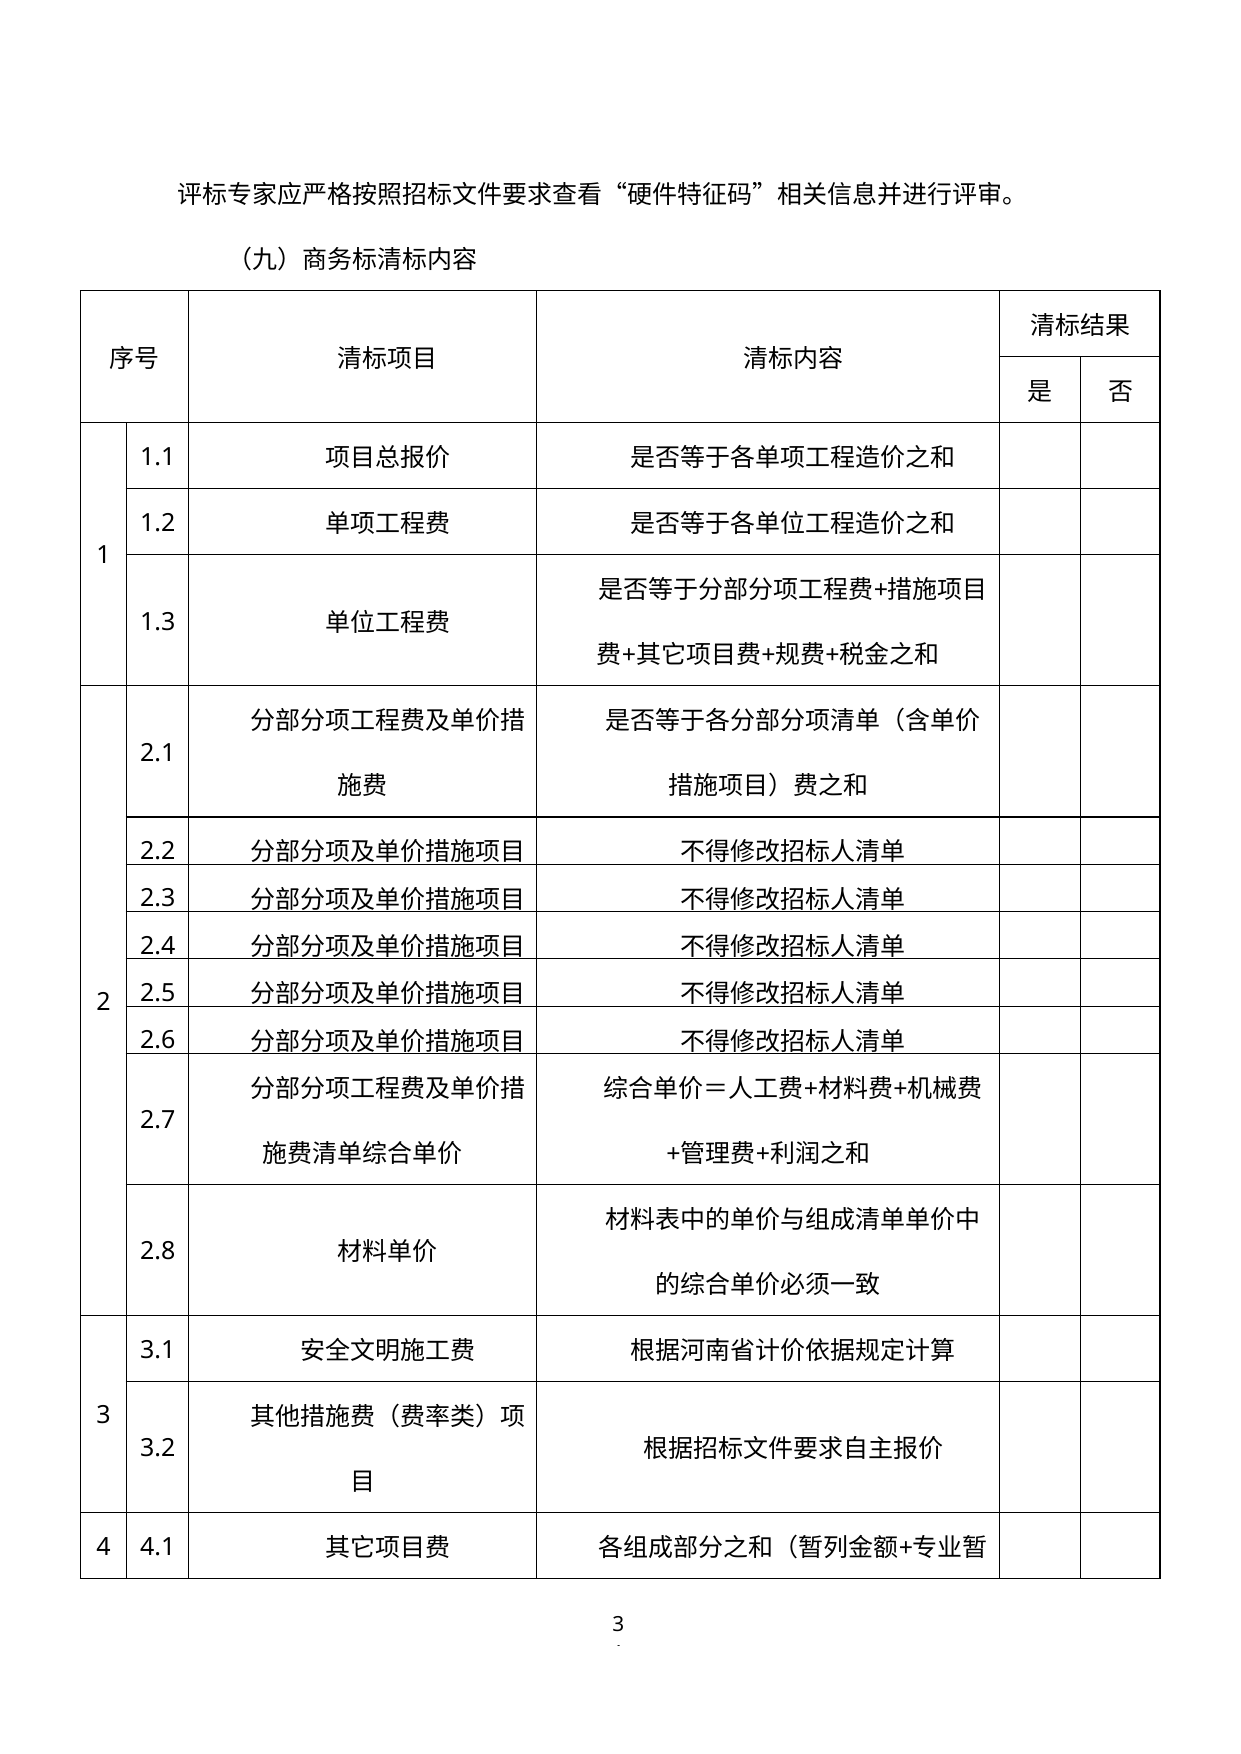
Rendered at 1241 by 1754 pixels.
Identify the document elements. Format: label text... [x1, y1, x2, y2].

table_cell [1081, 555, 1159, 685]
table_cell 1.1 [127, 423, 188, 488]
table_cell [1081, 912, 1159, 958]
table_cell [1000, 1382, 1080, 1512]
table_cell 不得修改招标人清单 [537, 959, 999, 1006]
table_header 清标结果 [1000, 291, 1159, 356]
table_cell 3.2 [127, 1382, 188, 1512]
table_cell 是否等于各单项工程造价之和 [537, 423, 999, 488]
table_cell [1081, 1007, 1159, 1053]
table_cell 根据招标文件要求自主报价 [537, 1382, 999, 1512]
table_cell 是 [1000, 357, 1080, 422]
table_cell 分部分项工程费及单价措施费 [189, 686, 536, 816]
table_cell 其他措施费（费率类）项目 [189, 1382, 536, 1512]
table_header 清标项目 [189, 291, 536, 422]
table_cell 1 [81, 423, 126, 685]
table_cell 2.8 [127, 1185, 188, 1315]
table_cell [1000, 555, 1080, 685]
table_cell [1081, 1513, 1159, 1578]
table_cell 分部分项工程费及单价措施费清单综合单价 [189, 1054, 536, 1184]
table_cell [1081, 489, 1159, 554]
table_cell 是否等于各分部分项清单（含单价措施项目）费之和 [537, 686, 999, 816]
table_cell [1000, 489, 1080, 554]
table_header 序号 [81, 291, 188, 422]
table_cell 分部分项及单价措施项目特征 [189, 912, 536, 958]
table_cell 2.4 [127, 912, 188, 958]
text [177, 160, 1063, 225]
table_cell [537, 1513, 999, 1578]
table_cell 分部分项及单价措施项目编码 [189, 818, 536, 864]
table_cell 3 [81, 1316, 126, 1512]
table_cell [1081, 1382, 1159, 1512]
table_cell 2 [81, 686, 126, 1315]
table_cell 是否等于分部分项工程费+措施项目费+其它项目费+规费+税金之和 [537, 555, 999, 685]
table_cell [1081, 1316, 1159, 1381]
table_cell [1081, 1054, 1159, 1184]
table_cell [1081, 1185, 1159, 1315]
table_cell [1000, 1054, 1080, 1184]
table_cell 不得修改招标人清单 [537, 865, 999, 911]
table_cell 3.1 [127, 1316, 188, 1381]
text （九）商务标清标内容 [177, 225, 1063, 290]
table_cell 2.2 [127, 818, 188, 864]
table_cell [1081, 423, 1159, 488]
table_cell 分部分项及单价措施项目工程量 [189, 1007, 536, 1053]
table_cell 是否等于各单位工程造价之和 [537, 489, 999, 554]
table_cell 不得修改招标人清单 [537, 1007, 999, 1053]
table_cell [1000, 1007, 1080, 1053]
table_cell 材料表中的单价与组成清单单价中的综合单价必须一致 [537, 1185, 999, 1315]
table_cell 其它项目费 [189, 1513, 536, 1578]
table_cell [1000, 912, 1080, 958]
table_cell 单位工程费 [189, 555, 536, 685]
table_cell [1000, 865, 1080, 911]
table_cell 4 [81, 1513, 126, 1578]
table_cell [1000, 1185, 1080, 1315]
table_cell 安全文明施工费 [189, 1316, 536, 1381]
table_cell 分部分项及单价措施项目计量单位 [189, 959, 536, 1006]
table_cell 1.3 [127, 555, 188, 685]
table_cell [1081, 959, 1159, 1006]
table_cell [1000, 959, 1080, 1006]
table_cell 1.2 [127, 489, 188, 554]
table_cell 综合单价＝人工费+材料费+机械费+管理费+利润之和 [537, 1054, 999, 1184]
table_cell [1081, 818, 1159, 864]
table_cell 不得修改招标人清单 [537, 818, 999, 864]
table_cell [1000, 423, 1080, 488]
table_cell 2.1 [127, 686, 188, 816]
table_cell 根据河南省计价依据规定计算 [537, 1316, 999, 1381]
table_cell [1000, 686, 1080, 816]
table_cell 材料单价 [189, 1185, 536, 1315]
table_cell 2.7 [127, 1054, 188, 1184]
table_cell 单项工程费 [189, 489, 536, 554]
table_cell 不得修改招标人清单 [537, 912, 999, 958]
table_cell 分部分项及单价措施项目名称 [189, 865, 536, 911]
table_cell 2.3 [127, 865, 188, 911]
table_cell [1000, 1513, 1080, 1578]
table_cell 否 [1081, 357, 1159, 422]
table_cell [1081, 865, 1159, 911]
table_cell 项目总报价 [189, 423, 536, 488]
table_cell [1000, 1316, 1080, 1381]
table_cell 2.6 [127, 1007, 188, 1053]
table_header 清标内容 [537, 291, 999, 422]
table_cell 2.5 [127, 959, 188, 1006]
table_cell [1000, 818, 1080, 864]
table_cell [1081, 686, 1159, 816]
table_cell 4.1 [127, 1513, 188, 1578]
